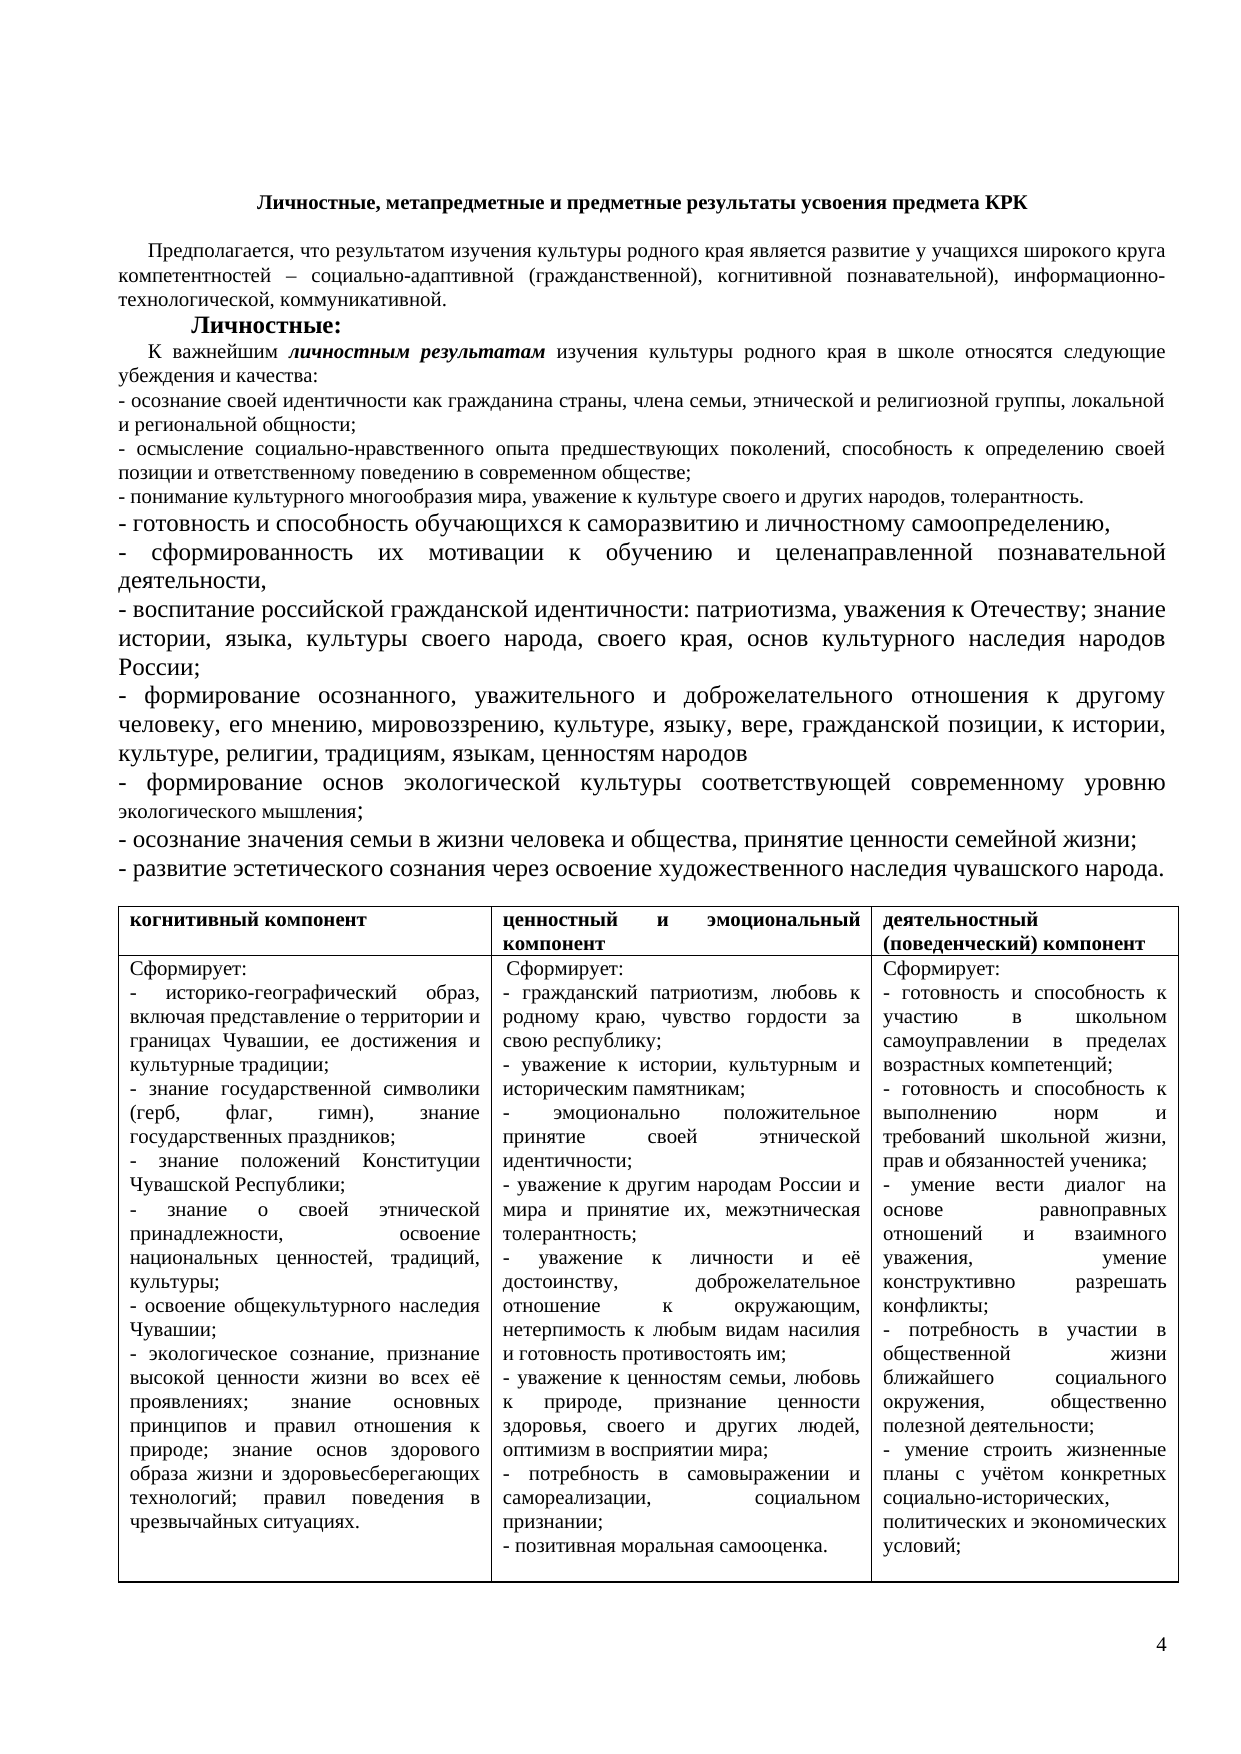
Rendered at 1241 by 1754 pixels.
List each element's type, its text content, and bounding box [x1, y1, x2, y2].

text - осознание своей идентичности как гражданина страны, члена семьи, этнической и религиозной группы, локальной и региональной общности; [118, 387, 1167, 436]
text Личностные: [118, 311, 1167, 339]
table_header когнитивный компонент [119, 907, 491, 955]
text Личностные, метапредметные и предметные результаты усвоения предмета КРК [118, 190, 1167, 214]
text - понимание культурного многообразия мира, уважение к культуре своего и других народов, толерантность. [118, 484, 1167, 508]
table_cell Сформирует: - гражданский патриотизм, любовь к родному краю, чувство гордости за свою республику; - уважение к истории, культурным и историческим памятникам; - эмоционально положительное принятие своей этнической идентичности; - уважение к другим народам России и мира и принятие их, межэтническая толерантность; - уважение к личности и её достоинству, доброжелательное отношение к окружающим, нетерпимость к любым видам насилия и готовность противостоять им; - уважение к ценностям семьи, любовь к природе, признание ценности здоровья, своего и других людей, оптимизм в восприятии мира; - потребность в самовыражении и самореализации, социальном признании; - позитивная моральная самооценка. [492, 956, 871, 1581]
text - развитие эстетического сознания через освоение художественного наследия чувашского народа. [118, 853, 1167, 882]
text - формирование осознанного, уважительного и доброжелательного отношения к другому человеку, его мнению, мировоззрению, культуре, языку, вере, гражданской позиции, к истории, культуре, религии, традициям, языкам, ценностям народов [118, 680, 1167, 767]
text К важнейшим личностным результатам изучения культуры родного края в школе относятся следующие убеждения и качества: [118, 339, 1167, 387]
text - сформированность их мотивации к обучению и целенаправленной познавательной деятельности, [118, 537, 1167, 594]
text Предполагается, что результатом изучения культуры родного края является развитие у учащихся широкого круга компетентностей – социально-адаптивной (гражданственной), когнитивной познавательной), информационно-технологической, коммуникативной. [118, 238, 1167, 311]
text - воспитание российской гражданской идентичности: патриотизма, уважения к Отечеству; знание истории, языка, культуры своего народа, своего края, основ культурного наследия народов России; [118, 594, 1167, 680]
text - осознание значения семьи в жизни человека и общества, принятие ценности семейной жизни; [118, 824, 1167, 853]
table_cell Сформирует: - готовность и способность к участию в школьном самоуправлении в пределах возрастных компетенций; - готовность и способность к выполнению норм и требований школьной жизни, прав и обязанностей ученика; - умение вести диалог на основе равноправных отношений и взаимного уважения, умение конструктивно разрешать конфликты; - потребность в участии в общественной жизни ближайшего социального окружения, общественно полезной деятельности; - умение строить жизненные планы с учётом конкретных социально-исторических, политических и экономических условий; [872, 956, 1178, 1581]
text - формирование основ экологической культуры соответствующей современному уровню экологического мышления; [118, 767, 1167, 824]
table_header деятельностный (поведенческий) компонент [872, 907, 1178, 955]
table_cell Сформирует: - историко-географический образ, включая представление о территории и границах Чувашии, ее достижения и культурные традиции; - знание государственной символики (герб, флаг, гимн), знание государственных праздников; - знание положений Конституции Чувашской Республики; - знание о своей этнической принадлежности, освоение национальных ценностей, традиций, культуры; - освоение общекультурного наследия Чувашии; - экологическое сознание, признание высокой ценности жизни во всех её проявлениях; знание основных принципов и правил отношения к природе; знание основ здорового образа жизни и здоровьесберегающих технологий; правил поведения в чрезвычайных ситуациях. [119, 956, 491, 1581]
text - осмысление социально-нравственного опыта предшествующих поколений, способность к определению своей позиции и ответственному поведению в современном обществе; [118, 436, 1167, 484]
text - готовность и способность обучающихся к саморазвитию и личностному самоопределению, [118, 508, 1167, 537]
table_header ценностный и эмоциональный компонент [492, 907, 871, 955]
